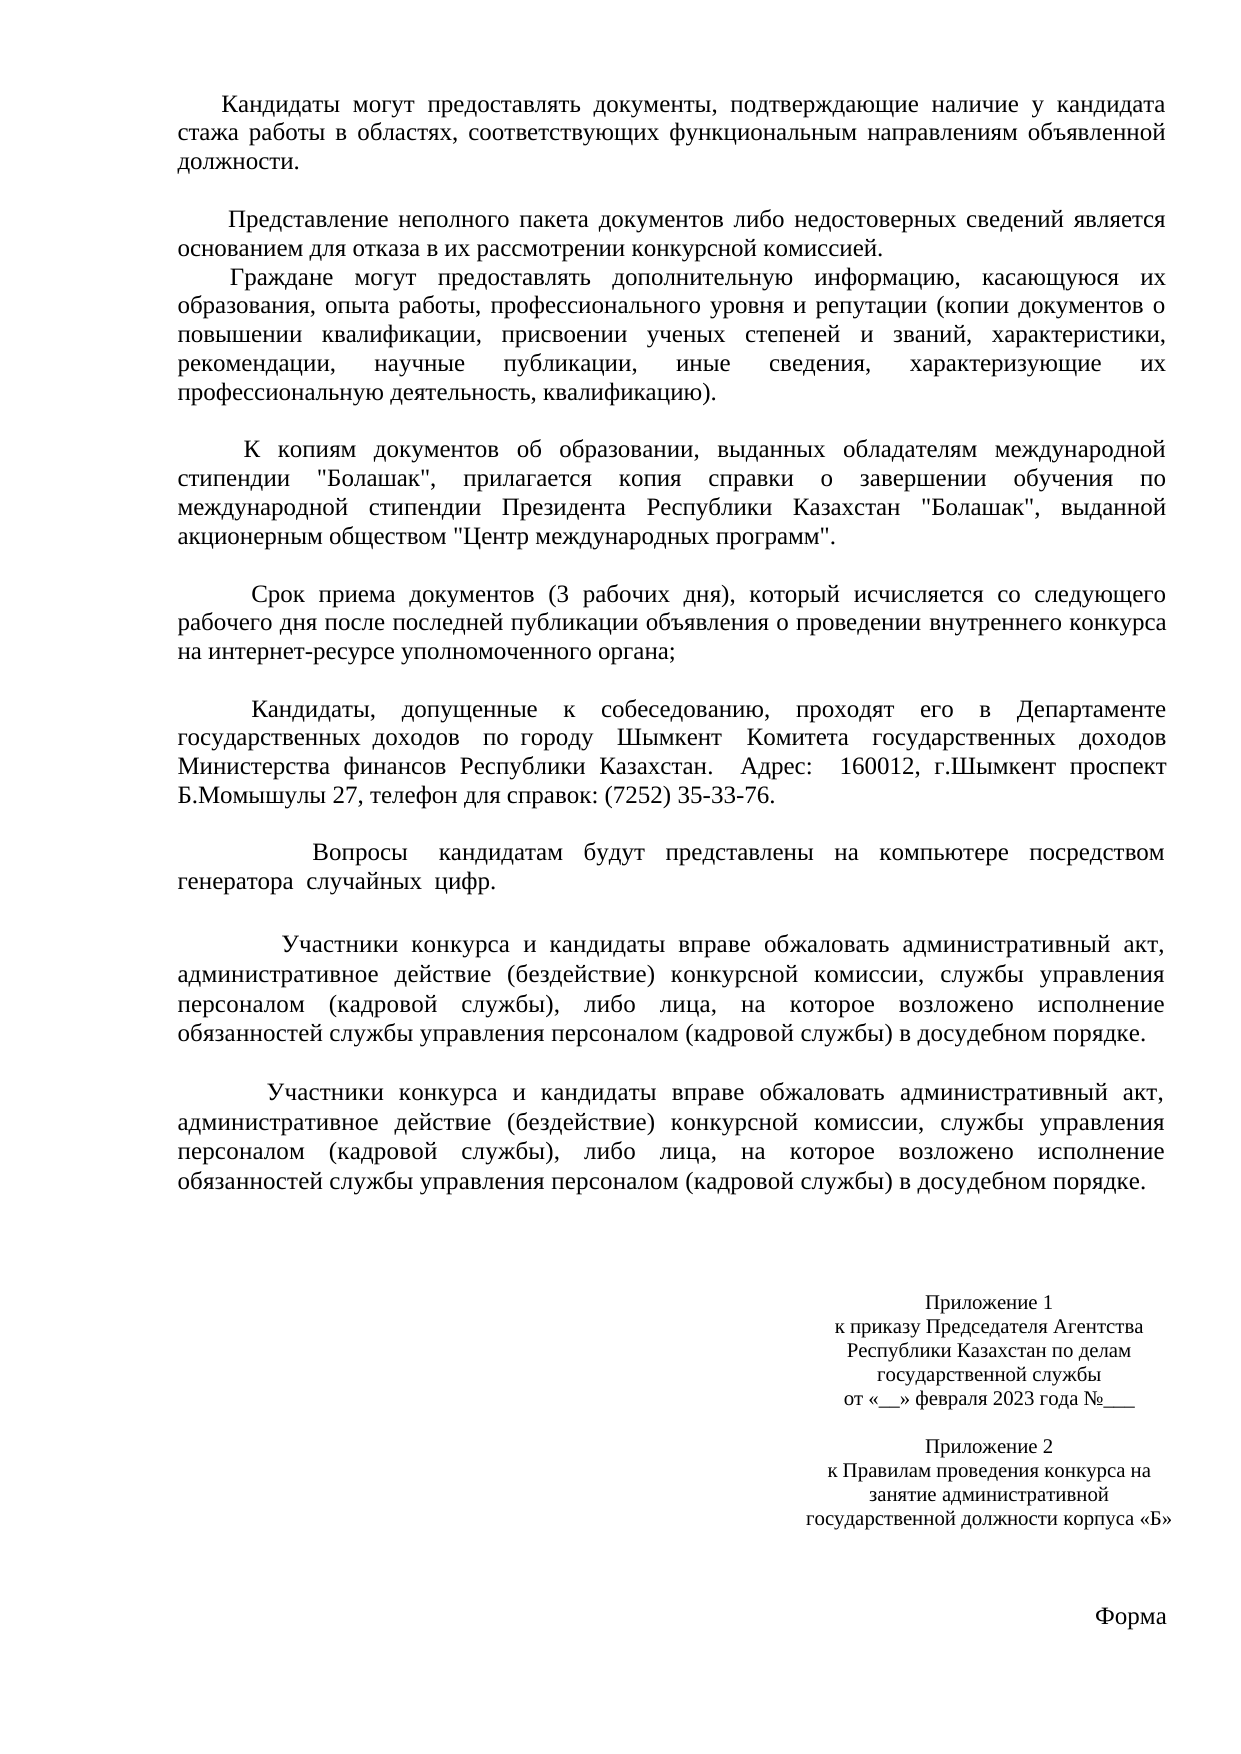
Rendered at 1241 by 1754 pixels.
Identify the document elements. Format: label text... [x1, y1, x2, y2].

text Представление неполного пакета документов либо недостоверных сведений является основанием для отказа в их рассмотрении конкурсной комиссией. [177, 204, 1167, 262]
text Кандидаты, допущенные к собеседованию, проходят его в Департаменте государственных доходов по городу Шымкент Комитета государственных доходов Министерства финансов Республики Казахстан. Адрес: 160012, г.Шымкент проспект Б.Момышулы 27, телефон для справок: (7252) 35-33-76. [177, 694, 1167, 809]
text Граждане могут предоставлять дополнительную информацию, касающуюся их образования, опыта работы, профессионального уровня и репутации (копии документов о повышении квалификации, присвоении ученых степеней и званий, характеристики, рекомендации, научные публикации, иные сведения, характеризующие их профессиональную деятельность, квалификацию). [177, 262, 1167, 405]
text Участники конкурса и кандидаты вправе обжаловать административный акт, административное действие (бездействие) конкурсной комиссии, службы управления персоналом (кадровой службы), либо лица, на которое возложено исполнение обязанностей службы управления персоналом (кадровой службы) в досудебном порядке. [177, 1076, 1167, 1195]
text Вопросы кандидатам будут представлены на компьютере посредством генератора случайных цифр. [177, 837, 1167, 895]
text Форма [177, 1601, 1167, 1630]
text Срок приема документов (3 рабочих дня), который исчисляется со следующего рабочего дня после последней публикации объявления о проведении внутреннего конкурса на интернет-ресурсе уполномоченного органа; [177, 579, 1167, 665]
text К копиям документов об образовании, выданных обладателям международной стипендии "Болашак", прилагается копия справки о завершении обучения по международной стипендии Президента Республики Казахстан "Болашак", выданной акционерным обществом "Центр международных программ". [177, 434, 1167, 549]
table_header Приложение 1 к приказу Председателя Агентства Республики Казахстан по делам государственной службы от «__» февраля 2023 года №___ Приложение 2 к Правилам проведения конкурса на занятие административной государственной должности корпуса «Б» [786, 1290, 1240, 1601]
text Участники конкурса и кандидаты вправе обжаловать административный акт, административное действие (бездействие) конкурсной комиссии, службы управления персоналом (кадровой службы), либо лица, на которое возложено исполнение обязанностей службы управления персоналом (кадровой службы) в досудебном порядке. [177, 928, 1167, 1047]
text Кандидаты могут предоставлять документы, подтверждающие наличие у кандидата стажа работы в областях, соответствующих функциональным направлениям объявленной должности. [177, 89, 1167, 175]
